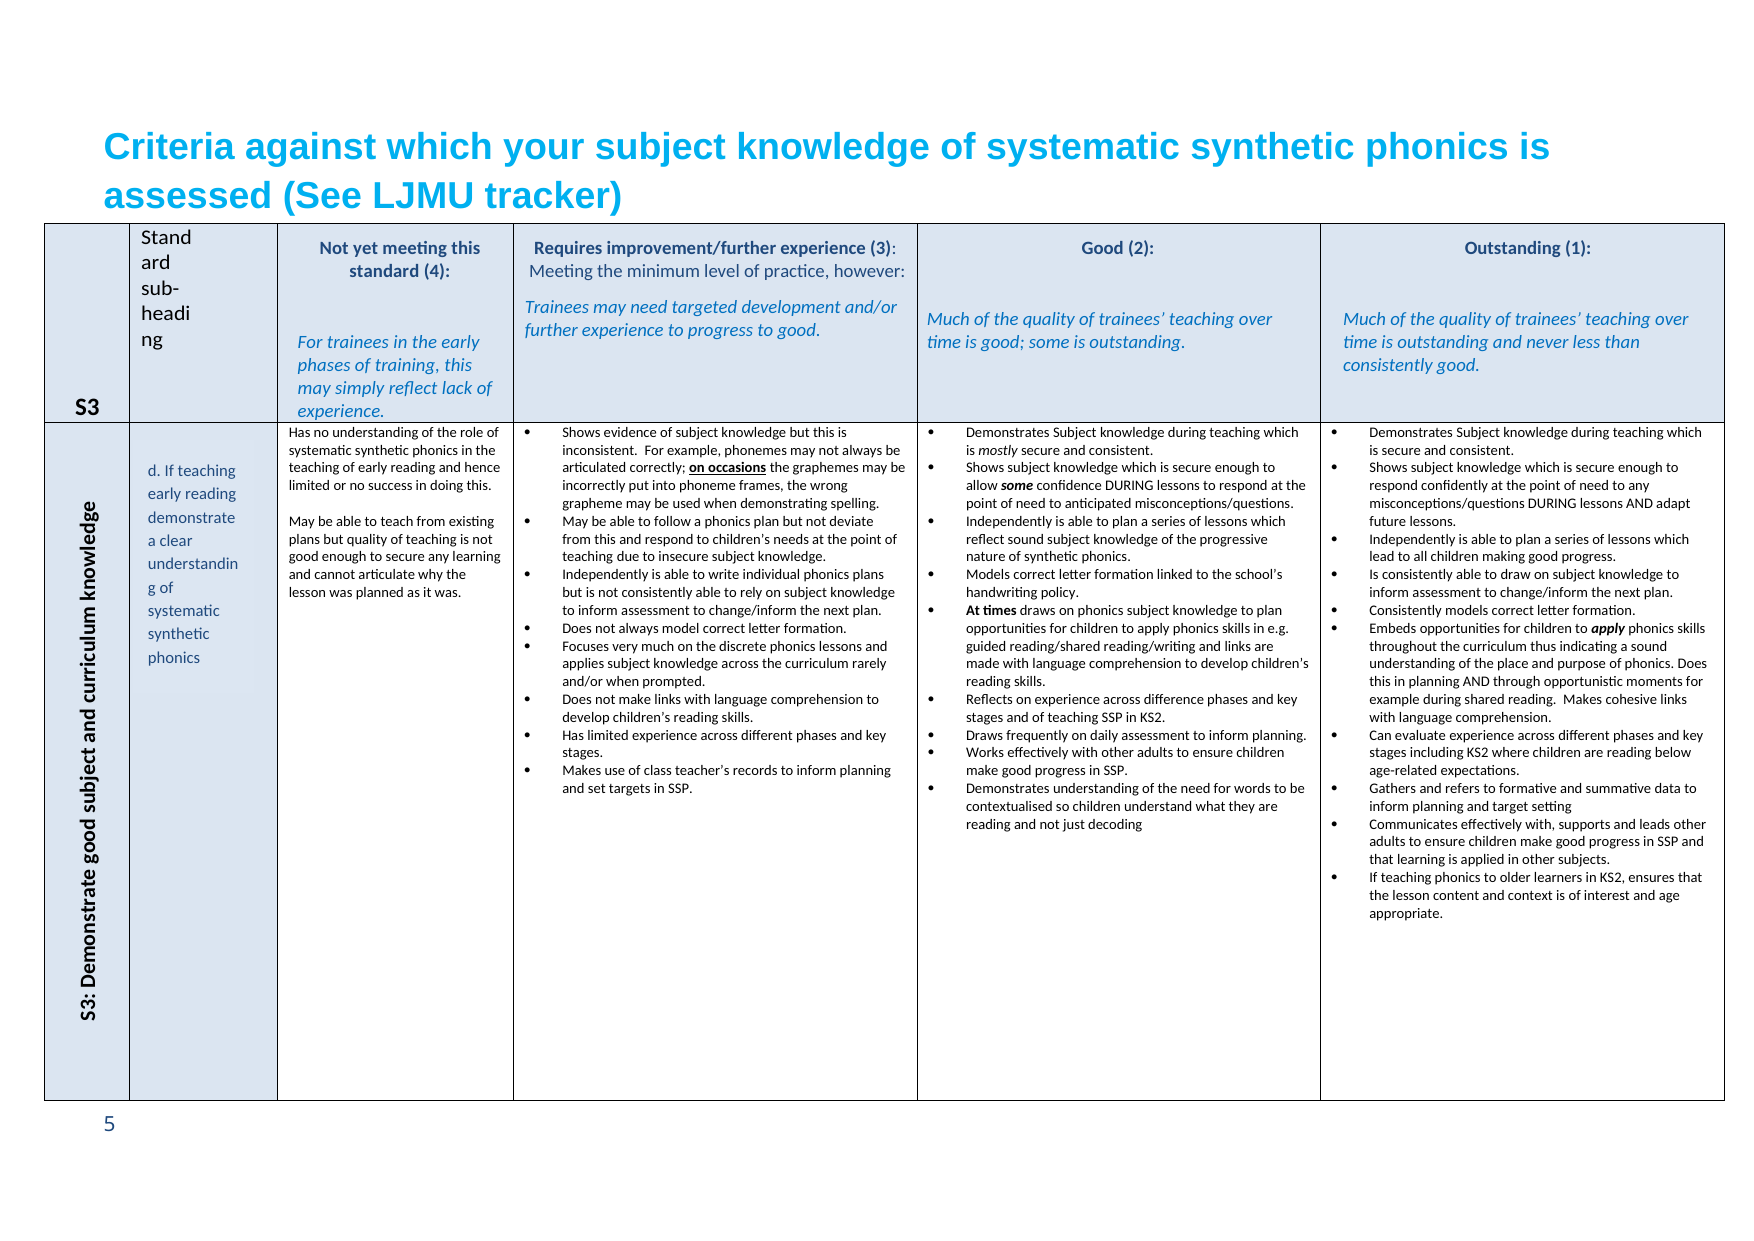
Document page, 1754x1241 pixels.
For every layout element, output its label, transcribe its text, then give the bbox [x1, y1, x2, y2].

table_cell S3: Demonstrate good subject and curriculum knowledge [45, 423, 129, 1100]
table_cell Has no understanding of the role of systematic synthetic phonics in the teaching of early reading and hence limited or no success in doing this. May be able to teach from existing plans but quality of teaching is not good enough to secure any learning and cannot articulate why the lesson was planned as it was. [278, 423, 513, 1100]
table_cell Demonstrates Subject knowledge during teaching which is secure and consistent. Shows subject knowledge which is secure enough to respond confidently at the point of need to any misconceptions/questions DURING lessons AND adapt future lessons. Independently is able to plan a series of lessons which lead to all children making good progress. Is consistently able to draw on subject knowledge to inform assessment to change/inform the next plan. Consistently models correct letter formation. Embeds opportunities for children to apply phonics skills throughout the curriculum thus indicating a sound understanding of the place and purpose of phonics. Does this in planning AND through opportunistic moments for example during shared reading. Makes cohesive links with language comprehension. Can evaluate experience across different phases and key stages including KS2 where children are reading below age-related expectations. Gathers and refers to formative and summative data to inform planning and target setting Communicates effectively with, supports and leads other adults to ensure children make good progress in SSP and that learning is applied in other subjects. If teaching phonics to older learners in KS2, ensures that the lesson content and context is of interest and age appropriate. [1321, 423, 1724, 1100]
table_header Not yet meeting this standard (4): For trainees in the early phases of training, this may simply reflect lack of experience. [278, 224, 513, 422]
table_header [206, 224, 277, 422]
table_header Requires improvement/further experience (3): Meeting the minimum level of practice, however: Trainees may need targeted development and/or further experience to progress to good. [514, 224, 917, 422]
table_cell [130, 423, 206, 1100]
table_cell Shows evidence of subject knowledge but this is inconsistent. For example, phonemes may not always be articulated correctly; on occasions the graphemes may be incorrectly put into phoneme frames, the wrong grapheme may be used when demonstrating spelling. May be able to follow a phonics plan but not deviate from this and respond to children’s needs at the point of teaching due to insecure subject knowledge. Independently is able to write individual phonics plans but is not consistently able to rely on subject knowledge to inform assessment to change/inform the next plan. Does not always model correct letter formation. Focuses very much on the discrete phonics lessons and applies subject knowledge across the curriculum rarely and/or when prompted. Does not make links with language comprehension to develop children’s reading skills. Has limited experience across different phases and key stages. Makes use of class teacher’s records to inform planning and set targets in SSP. [514, 423, 917, 1100]
table_cell Demonstrates Subject knowledge during teaching which is mostly secure and consistent. Shows subject knowledge which is secure enough to allow some confidence DURING lessons to respond at the point of need to anticipated misconceptions/questions. Independently is able to plan a series of lessons which reflect sound subject knowledge of the progressive nature of synthetic phonics. Models correct letter formation linked to the school’s handwriting policy. At times draws on phonics subject knowledge to plan opportunities for children to apply phonics skills in e.g. guided reading/shared reading/writing and links are made with language comprehension to develop children’s reading skills. Reflects on experience across difference phases and key stages and of teaching SSP in KS2. Draws frequently on daily assessment to inform planning. Works effectively with other adults to ensure children make good progress in SSP. Demonstrates understanding of the need for words to be contextualised so children understand what they are reading and not just decoding [918, 423, 1320, 1100]
table_cell [206, 423, 277, 1100]
table_header Standard sub-heading [130, 224, 206, 422]
table_header Good (2): Much of the quality of trainees’ teaching over time is good; some is outstanding. [918, 224, 1320, 422]
table_header Outstanding (1): Much of the quality of trainees’ teaching over time is outstanding and never less than consistently good. [1321, 224, 1724, 422]
table_header S3 [45, 224, 129, 422]
subtitle Criteria against which your subject knowledge of systematic synthetic phonics is assessed (See LJMU tracker) [103, 124, 1665, 217]
